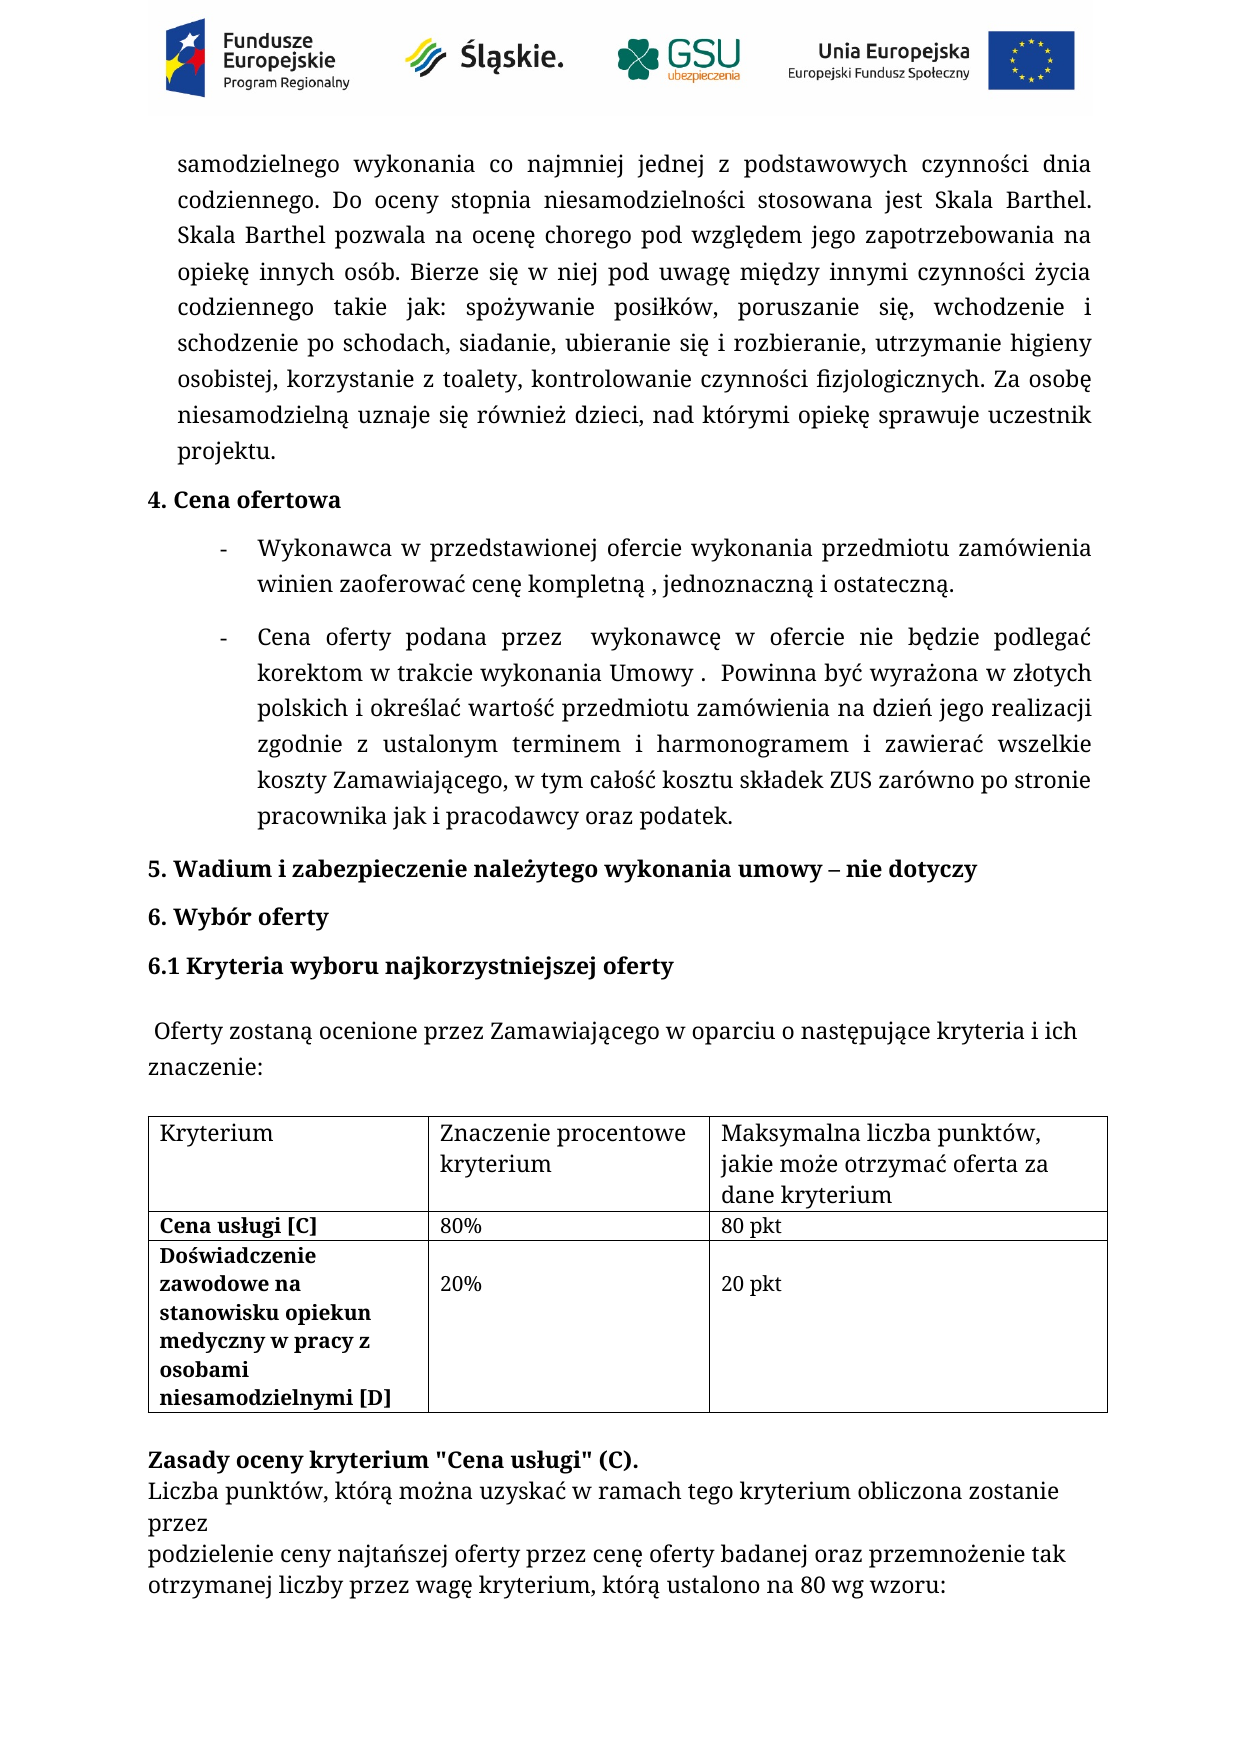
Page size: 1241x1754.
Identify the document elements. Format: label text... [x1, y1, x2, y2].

picture [147, 0, 1093, 116]
table_header Maksymalna liczba punktów, jakie może otrzymać oferta za dane kryterium [710, 1117, 1107, 1211]
text 6.1 Kryteria wyboru najkorzystniejszej oferty [148, 950, 1093, 981]
table_cell 20 pkt [710, 1241, 1107, 1412]
text 5. Wadium i zabezpieczenie należytego wykonania umowy – nie dotyczy [148, 853, 1093, 884]
table_header Znaczenie procentowe kryterium [429, 1117, 709, 1211]
text Zasady oceny kryterium "Cena usługi" (C). [148, 1444, 1093, 1475]
table_cell Cena usługi [C] [149, 1212, 428, 1240]
text Liczba punktów, którą można uzyskać w ramach tego kryterium obliczona zostanie przez [148, 1475, 1093, 1538]
list Cena oferty podana przez wykonawcę w ofercie nie będzie podlegać korektom w trakcie wykonania Umowy . Powinna być wyrażona w złotych polskich i określać wartość przedmiotu zamówienia na dzień jego realizacji zgodnie z ustalonym terminem i harmonogramem i zawierać wszelkie koszty Zamawiającego, w tym całość kosztu składek ZUS zarówno po stronie pracownika jak i pracodawcy oraz podatek. [219, 621, 1093, 831]
table_cell 80% [429, 1212, 709, 1240]
list Wykonawca w przedstawionej ofercie wykonania przedmiotu zamówienia winien zaoferować cenę kompletną , jednoznaczną i ostateczną. [219, 532, 1093, 599]
table_header Kryterium [149, 1117, 428, 1211]
table_cell 20% [429, 1241, 709, 1412]
text Oferty zostaną ocenione przez Zamawiającego w oparciu o następujące kryteria i ich znaczenie: [148, 1015, 1093, 1082]
table_cell 80 pkt [710, 1212, 1107, 1240]
text podzielenie ceny najtańszej oferty przez cenę oferty badanej oraz przemnożenie tak otrzymanej liczby przez wagę kryterium, którą ustalono na 80 wg wzoru: [148, 1538, 1093, 1600]
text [177, 148, 1093, 466]
text 6. Wybór oferty [148, 901, 1093, 932]
text 4. Cena ofertowa [148, 483, 1093, 515]
table_cell Doświadczenie zawodowe na stanowisku opiekun medyczny w pracy z osobami niesamodzielnymi [D] [149, 1241, 428, 1412]
